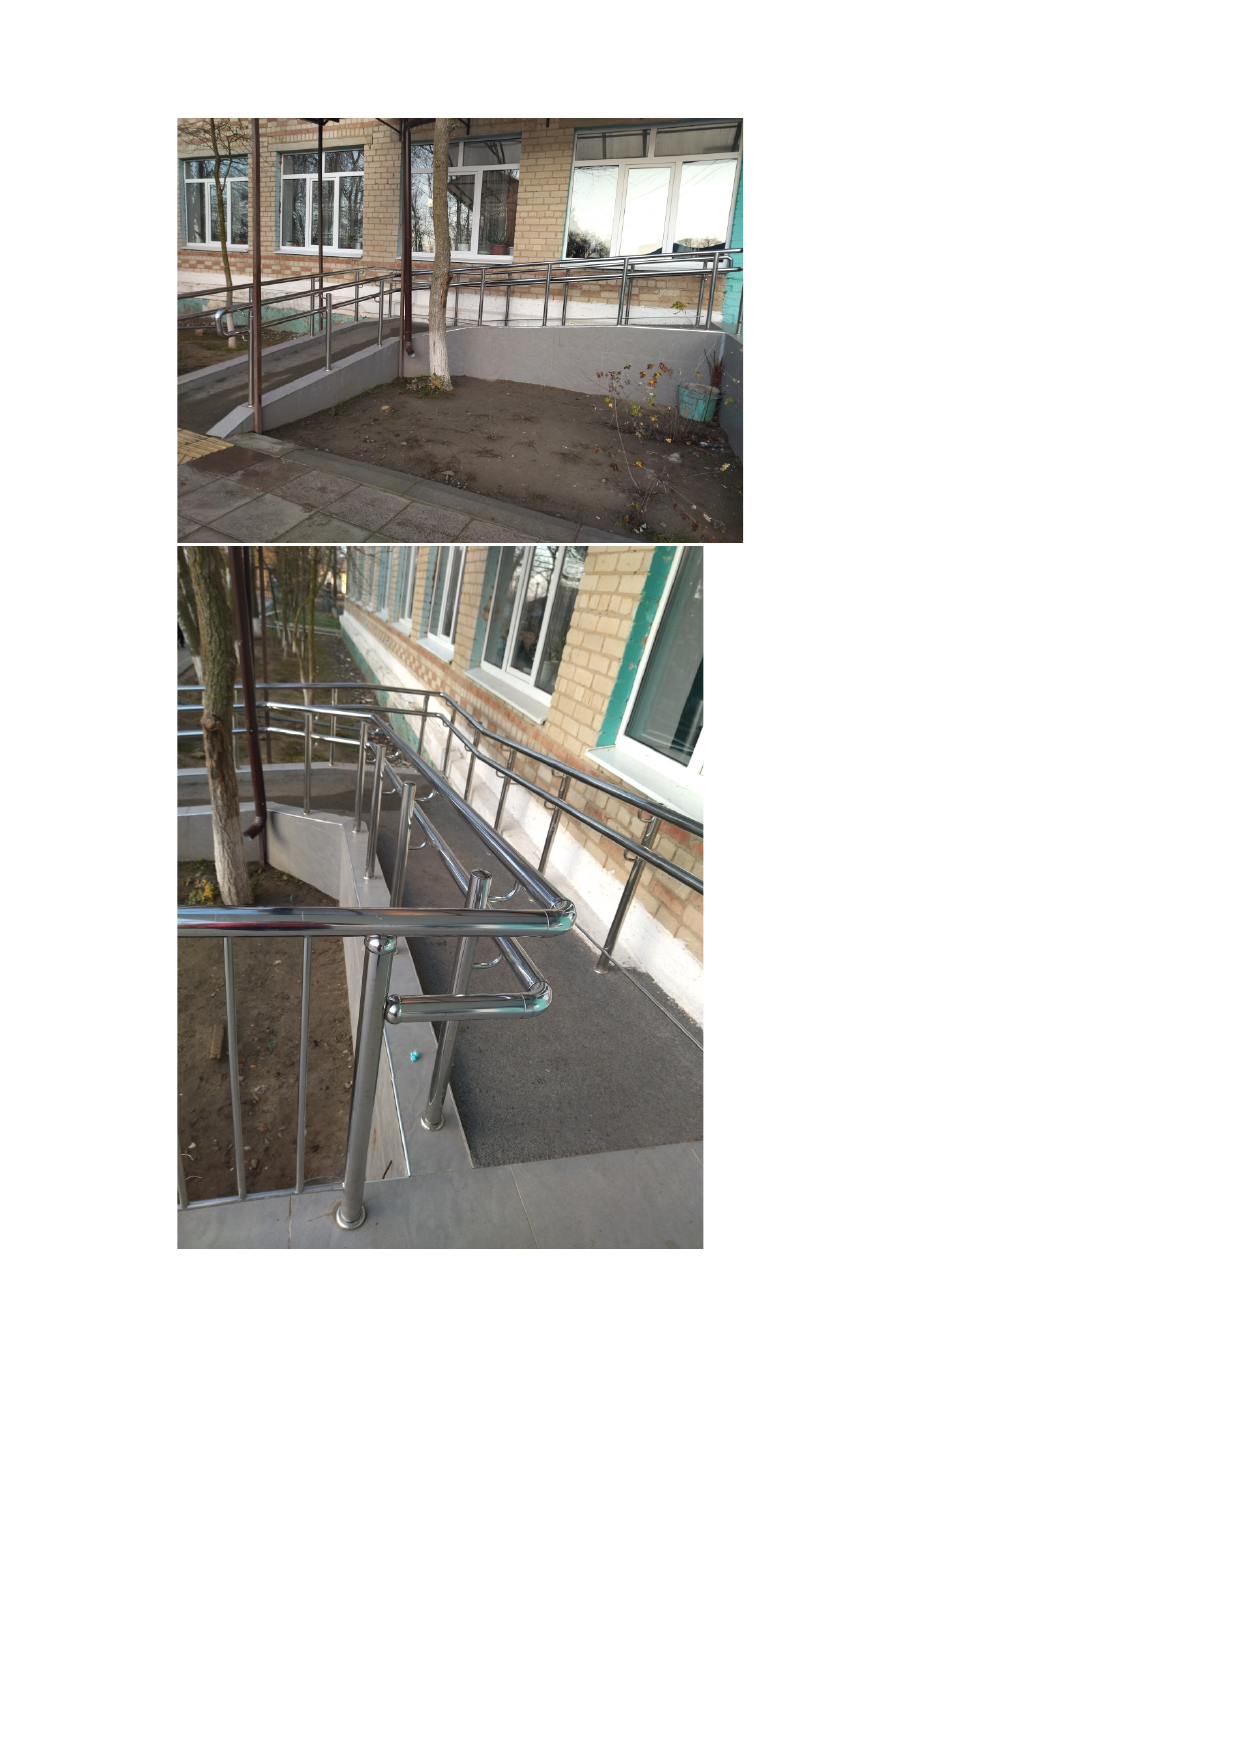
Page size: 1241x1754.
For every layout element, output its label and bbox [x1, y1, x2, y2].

picture [177, 546, 704, 1249]
picture [177, 118, 744, 543]
